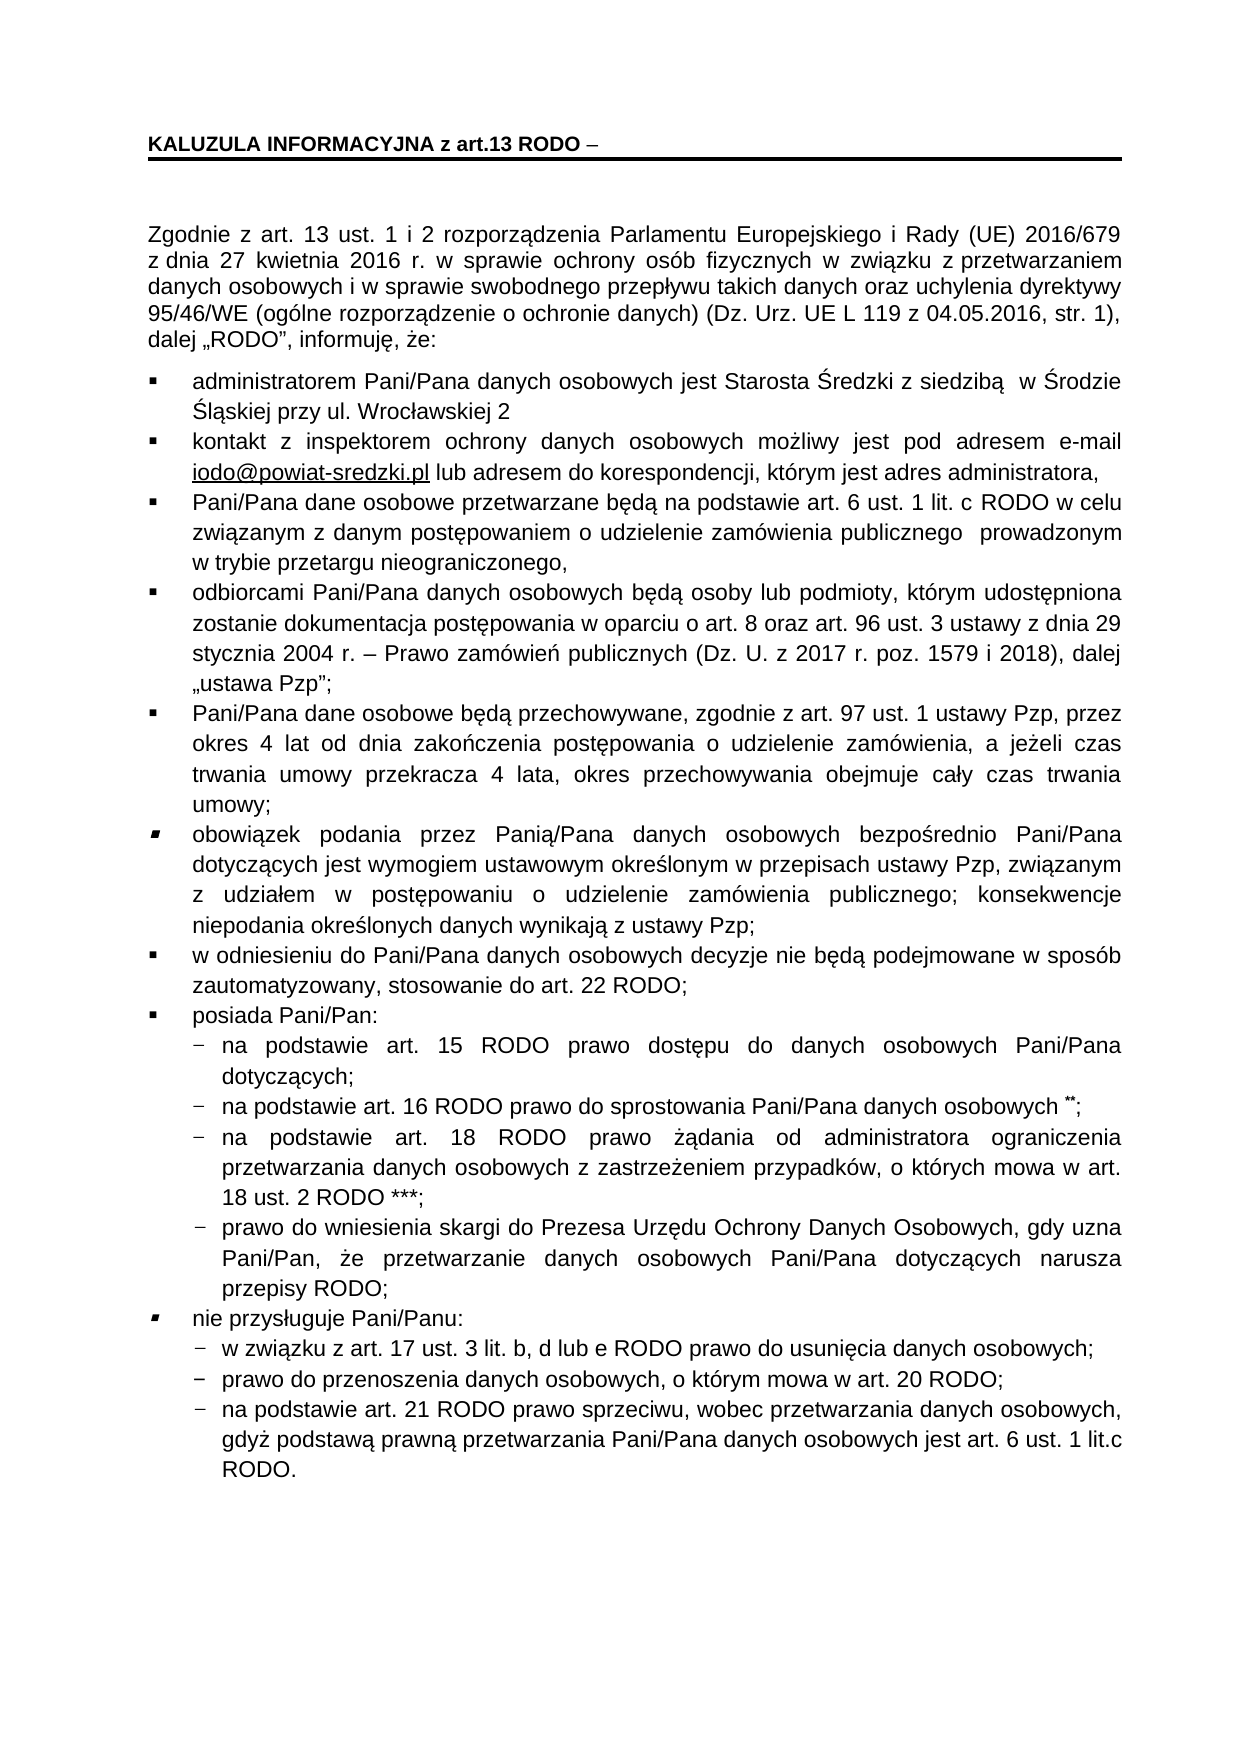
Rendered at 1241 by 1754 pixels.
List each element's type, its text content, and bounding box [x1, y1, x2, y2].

list kontakt z inspektorem ochrony danych osobowych możliwy jest pod adresem e-mail iodo@powiat-sredzki.pl lub adresem do korespondencji, którym jest adres administratora, [148, 428, 1122, 485]
text KALUZULA INFORMACYJNA z art.13 RODO – [148, 131, 1122, 157]
list posiada Pani/Pan: [148, 1002, 1122, 1029]
list w odniesieniu do Pani/Pana danych osobowych decyzje nie będą podejmowane w sposób zautomatyzowany, stosowanie do art. 22 RODO; [148, 942, 1122, 998]
list na podstawie art. 18 RODO prawo żądania od administratora ograniczenia przetwarzania danych osobowych z zastrzeżeniem przypadków, o których mowa w art. 18 ust. 2 RODO ***; [192, 1123, 1122, 1210]
list Pani/Pana dane osobowe przetwarzane będą na podstawie art. 6 ust. 1 lit. c RODO w celu związanym z danym postępowaniem o udzielenie zamówienia publicznego prowadzonym w trybie przetargu nieograniczonego, [148, 489, 1122, 576]
list odbiorcami Pani/Pana danych osobowych będą osoby lub podmioty, którym udostępniona zostanie dokumentacja postępowania w oparciu o art. 8 oraz art. 96 ust. 3 ustawy z dnia 29 stycznia 2004 r. – Prawo zamówień publicznych (Dz. U. z 2017 r. poz. 1579 i 2018), dalej „ustawa Pzp”; [148, 579, 1122, 696]
list Pani/Pana dane osobowe będą przechowywane, zgodnie z art. 97 ust. 1 ustawy Pzp, przez okres 4 lat od dnia zakończenia postępowania o udzielenie zamówienia, a jeżeli czas trwania umowy przekracza 4 lata, okres przechowywania obejmuje cały czas trwania umowy; [148, 700, 1122, 817]
text Zgodnie z art. 13 ust. 1 i 2 rozporządzenia Parlamentu Europejskiego i Rady (UE) 2016/679 z dnia 27 kwietnia 2016 r. w sprawie ochrony osób fizycznych w związku z przetwarzaniem danych osobowych i w sprawie swobodnego przepływu takich danych oraz uchylenia dyrektywy 95/46/WE (ogólne rozporządzenie o ochronie danych) (Dz. Urz. UE L 119 z 04.05.2016, str. 1), dalej „RODO”, informuję, że: [148, 221, 1122, 352]
list obowiązek podania przez Panią/Pana danych osobowych bezpośrednio Pani/Pana dotyczących jest wymogiem ustawowym określonym w przepisach ustawy Pzp, związanym z udziałem w postępowaniu o udzielenie zamówienia publicznego; konsekwencje niepodania określonych danych wynikają z ustawy Pzp; [148, 821, 1122, 938]
list prawo do przenoszenia danych osobowych, o którym mowa w art. 20 RODO; [192, 1366, 1122, 1392]
list na podstawie art. 21 RODO prawo sprzeciwu, wobec przetwarzania danych osobowych, gdyż podstawą prawną przetwarzania Pani/Pana danych osobowych jest art. 6 ust. 1 lit.c RODO. [192, 1396, 1122, 1483]
list prawo do wniesienia skargi do Prezesa Urzędu Ochrony Danych Osobowych, gdy uzna Pani/Pan, że przetwarzanie danych osobowych Pani/Pana dotyczących narusza przepisy RODO; [192, 1214, 1122, 1301]
list w związku z art. 17 ust. 3 lit. b, d lub e RODO prawo do usunięcia danych osobowych; [192, 1335, 1122, 1362]
list na podstawie art. 16 RODO prawo do sprostowania Pani/Pana danych osobowych **; [192, 1093, 1122, 1119]
list nie przysługuje Pani/Panu: [148, 1305, 1122, 1331]
list administratorem Pani/Pana danych osobowych jest Starosta Średzki z siedzibą w Środzie Śląskiej przy ul. Wrocławskiej 2 [148, 368, 1122, 424]
list na podstawie art. 15 RODO prawo dostępu do danych osobowych Pani/Pana dotyczących; [192, 1032, 1122, 1089]
